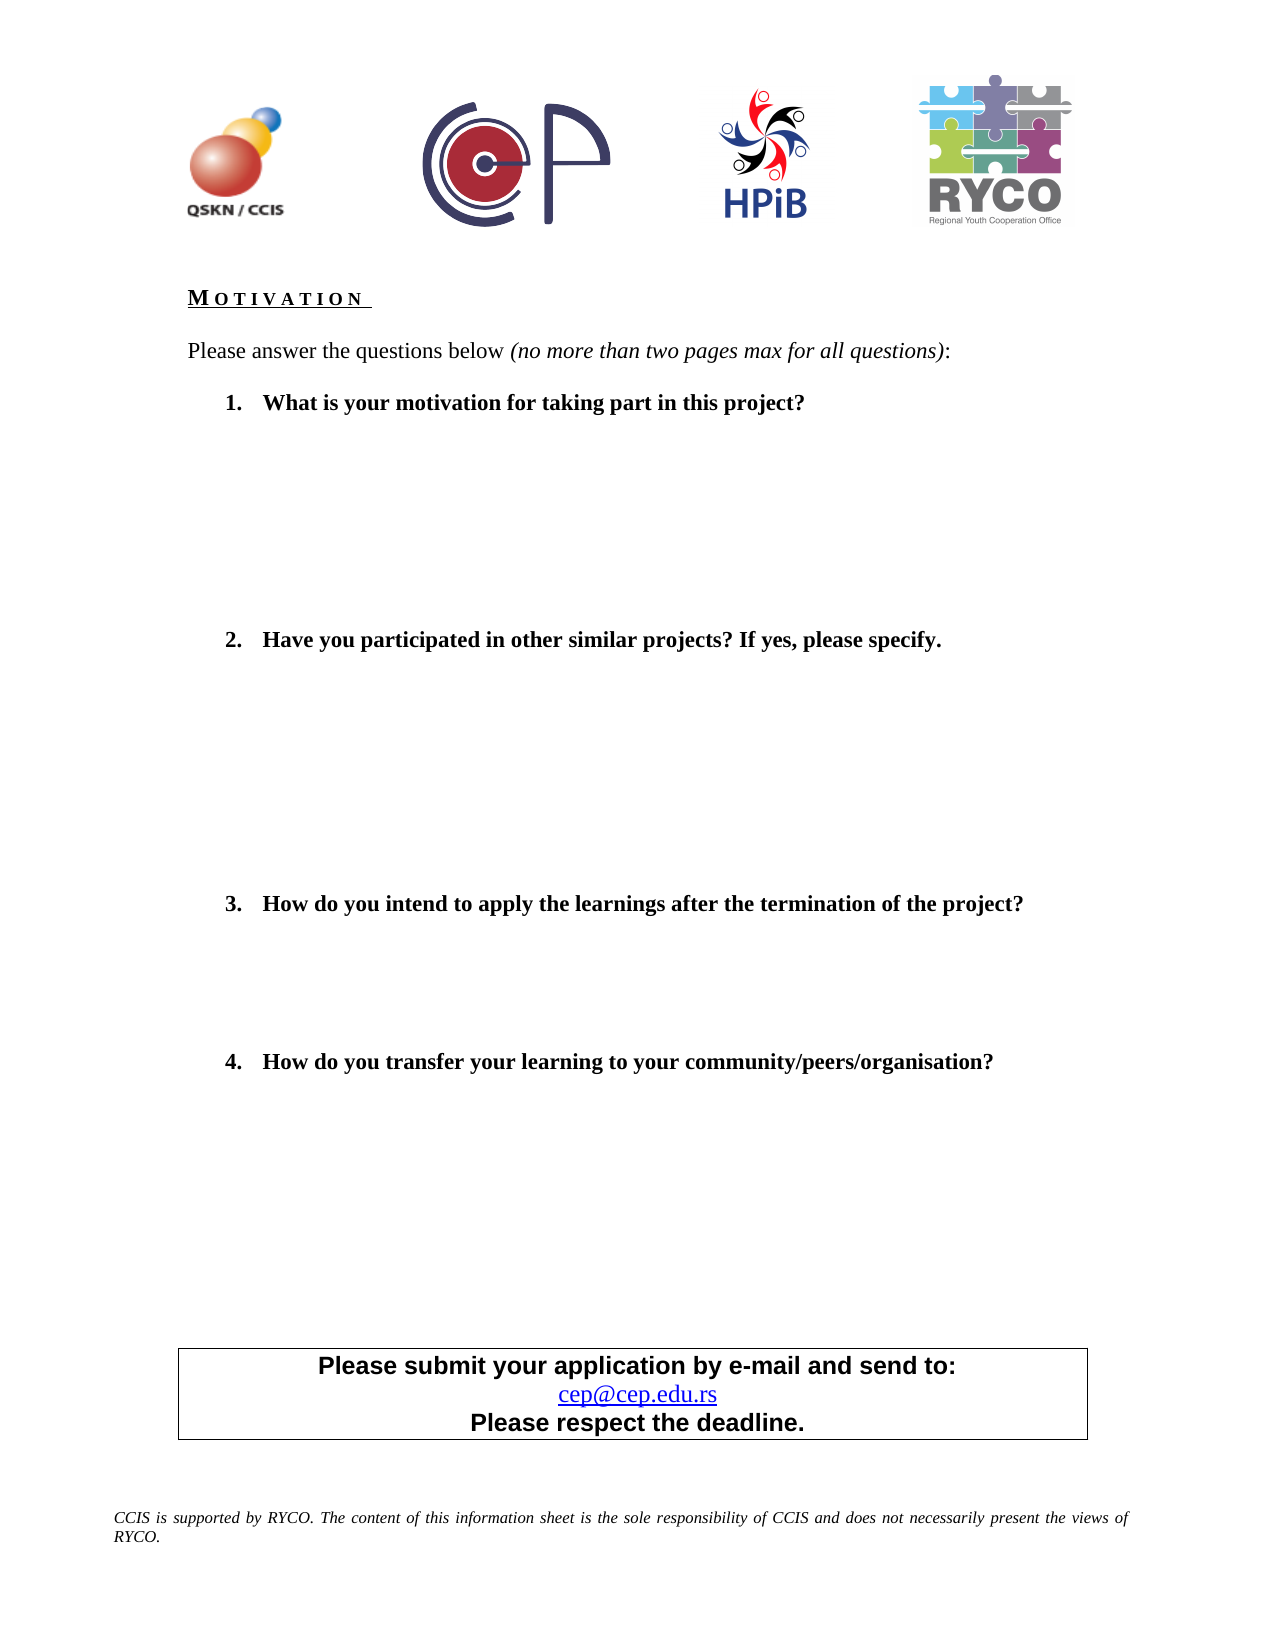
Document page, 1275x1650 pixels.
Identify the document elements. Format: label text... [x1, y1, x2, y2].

picture [422, 102, 611, 227]
list How do you intend to apply the learnings after the termination of the project? [225, 890, 1087, 916]
text Please submit your application by e-mail and send to: [179, 1349, 1087, 1379]
list How do you transfer your learning to your community/peers/organisation? [225, 1048, 1087, 1074]
picture [912, 75, 1075, 227]
text cep@cep.edu.rs [187, 1379, 1087, 1405]
picture [698, 86, 836, 227]
text Please answer the questions below (no more than two pages max for all questions): [187, 337, 1087, 363]
text Please respect the deadline. [179, 1405, 1087, 1439]
picture [187, 99, 285, 227]
list What is your motivation for taking part in this project? [225, 389, 1087, 416]
list Have you participated in other similar projects? If yes, please specify. [225, 627, 1087, 653]
text Motivation [187, 284, 1087, 310]
